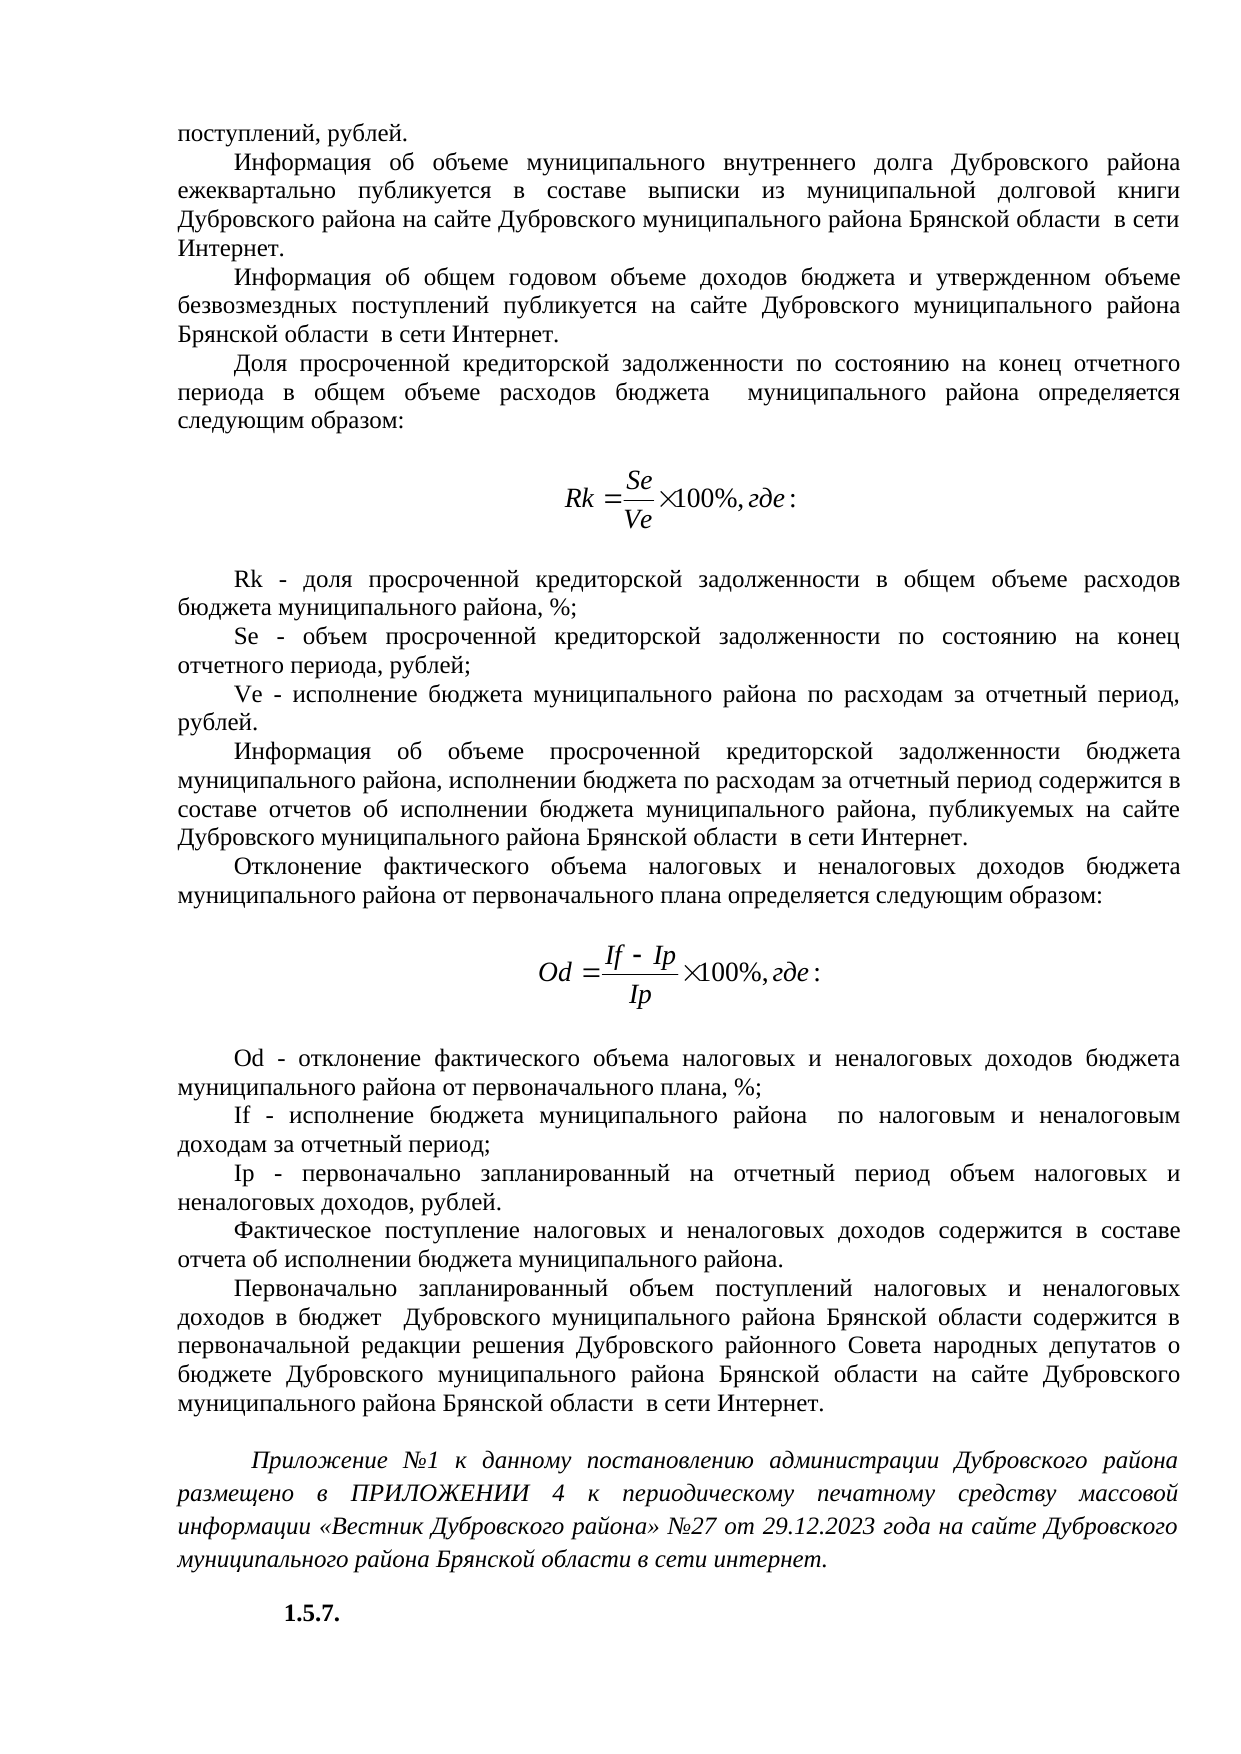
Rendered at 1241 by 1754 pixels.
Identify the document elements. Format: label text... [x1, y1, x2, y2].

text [177, 118, 1181, 147]
text Фактическое поступление налоговых и неналоговых доходов содержится в составе отчета об исполнении бюджета муниципального района. [177, 1215, 1181, 1273]
text 1.5.7. [177, 1598, 1181, 1627]
text Отклонение фактического объема налоговых и неналоговых доходов бюджета муниципального района от первоначального плана определяется следующим образом: [177, 851, 1181, 909]
text Rk - доля просроченной кредиторской задолженности в общем объеме расходов бюджета муниципального района, %; [177, 564, 1181, 621]
text Od - отклонение фактического объема налоговых и неналоговых доходов бюджета муниципального района от первоначального плана, %; [177, 1043, 1181, 1100]
text Информация об объеме просроченной кредиторской задолженности бюджета муниципального района, исполнении бюджета по расходам за отчетный период содержится в составе отчетов об исполнении бюджета муниципального района, публикуемых на сайте Дубровского муниципального района Брянской области в сети Интернет. [177, 736, 1181, 851]
text If - исполнение бюджета муниципального района по налоговым и неналоговым доходам за отчетный период; [177, 1100, 1181, 1158]
text Доля просроченной кредиторской задолженности по состоянию на конец отчетного периода в общем объеме расходов бюджета муниципального района определяется следующим образом: [177, 348, 1181, 434]
text Информация об объеме муниципального внутреннего долга Дубровского района ежеквартально публикуется в составе выписки из муниципальной долговой книги Дубровского района на сайте Дубровского муниципального района Брянской области в сети Интернет. [177, 147, 1181, 262]
text Ve - исполнение бюджета муниципального района по расходам за отчетный период, рублей. [177, 679, 1181, 736]
text Первоначально запланированный объем поступлений налоговых и неналоговых доходов в бюджет Дубровского муниципального района Брянской области содержится в первоначальной редакции решения Дубровского районного Совета народных депутатов о бюджете Дубровского муниципального района Брянской области на сайте Дубровского муниципального района Брянской области в сети Интернет. [177, 1273, 1181, 1417]
text Se - объем просроченной кредиторской задолженности по состоянию на конец отчетного периода, рублей; [177, 621, 1181, 679]
text Приложение №1 к данному постановлению администрации Дубровского района размещено в ПРИЛОЖЕНИИ 4 к периодическому печатному средству массовой информации «Вестник Дубровского района» №27 от 29.12.2023 года на сайте Дубровского муниципального района Брянской области в сети интернет. [177, 1445, 1181, 1573]
text Ip - первоначально запланированный на отчетный период объем налоговых и неналоговых доходов, рублей. [177, 1158, 1181, 1215]
text Информация об общем годовом объеме доходов бюджета и утвержденном объеме безвозмездных поступлений публикуется на сайте Дубровского муниципального района Брянской области в сети Интернет. [177, 262, 1181, 348]
